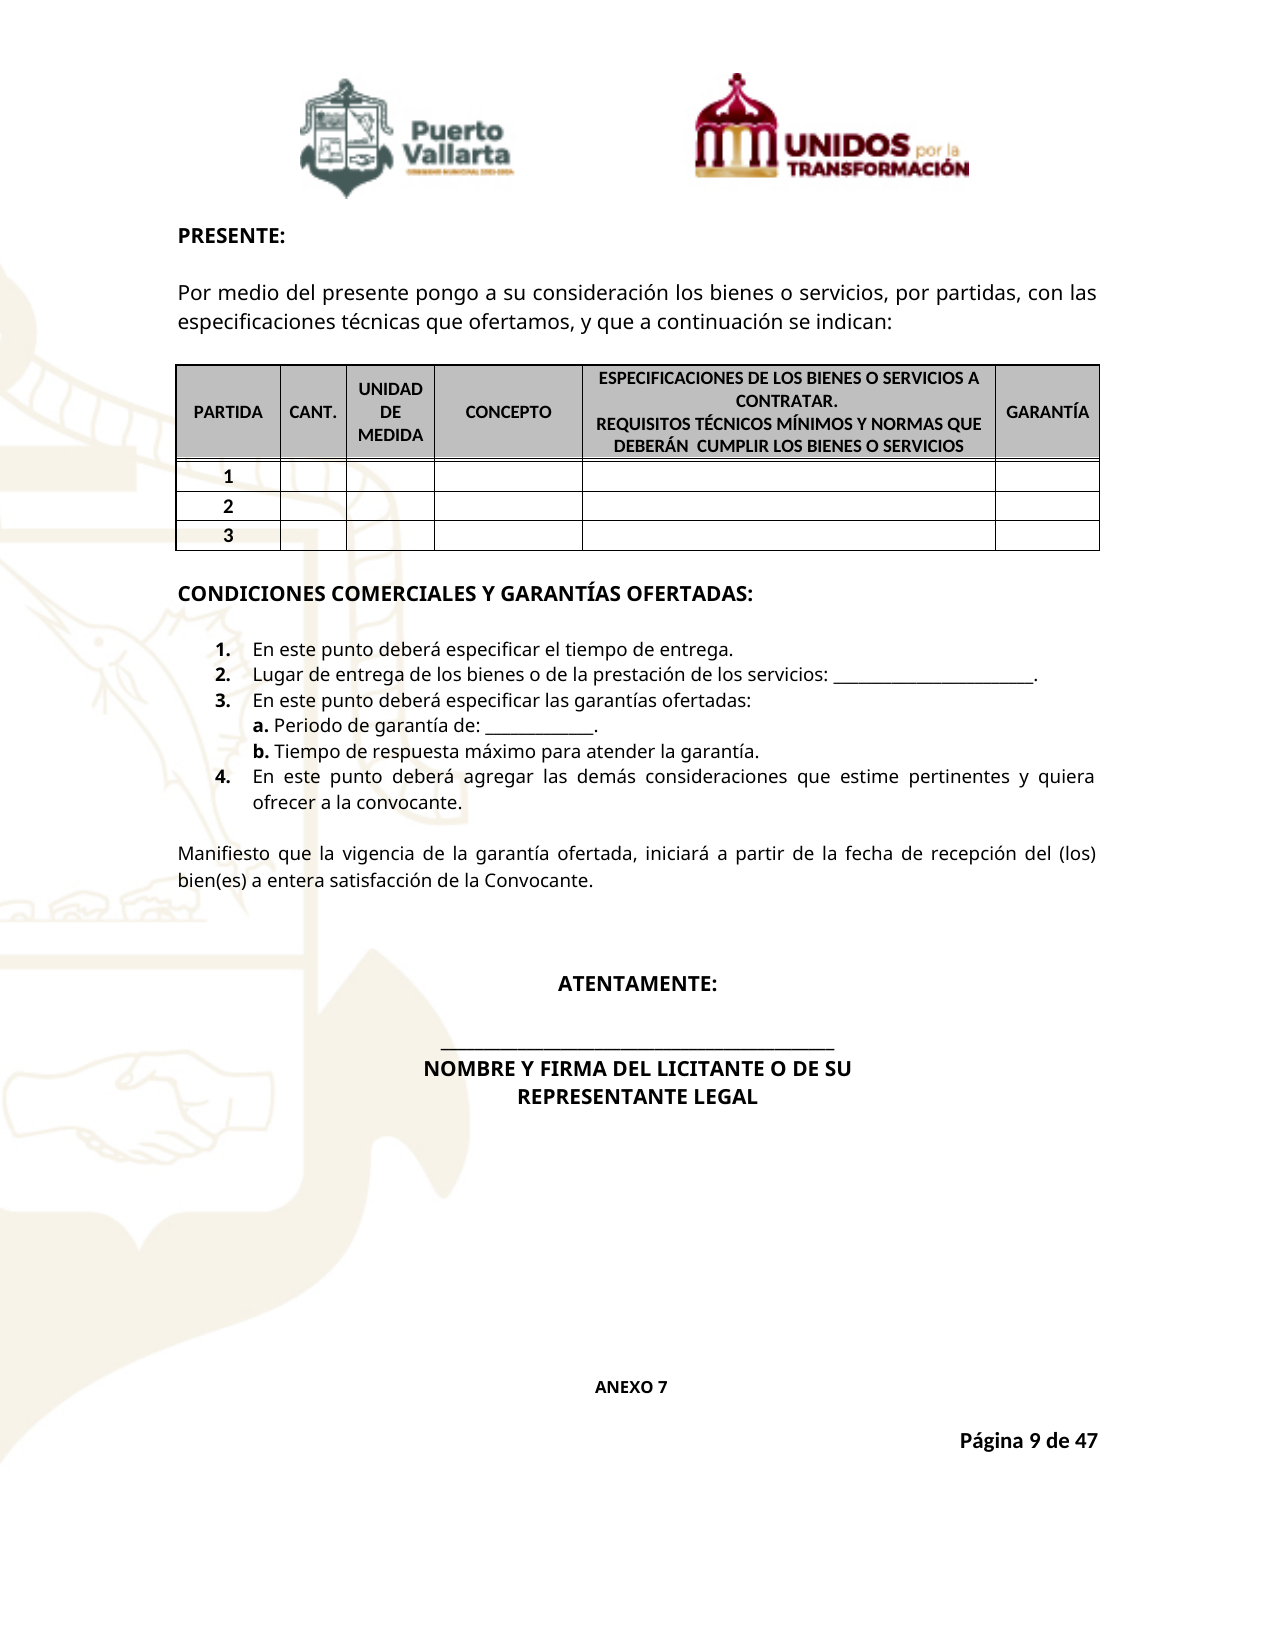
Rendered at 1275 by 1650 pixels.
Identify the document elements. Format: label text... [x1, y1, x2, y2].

table_cell [347, 462, 434, 491]
text Manifiesto que la vigencia de la garantía ofertada, iniciará a partir de la fecha de recepción del (los) bien(es) a entera satisfacción de la Convocante. [177, 840, 1098, 893]
table_cell [996, 521, 1099, 549]
table_cell 1 [177, 462, 280, 491]
table_cell [996, 492, 1099, 520]
table_header CANT. [281, 366, 346, 457]
list b. Tiempo de respuesta máximo para atender la garantía. [252, 738, 1095, 763]
table_cell 2 [177, 492, 280, 520]
text PRESENTE: [177, 222, 1098, 250]
table_header GARANTÍA [996, 366, 1099, 457]
table_cell [583, 462, 995, 491]
picture [300, 73, 969, 199]
text ATENTAMENTE: [177, 969, 1098, 997]
table_cell 3 [177, 521, 280, 549]
list En este punto deberá agregar las demás consideraciones que estime pertinentes y quiera ofrecer a la convocante. [215, 763, 1095, 814]
table_cell [583, 521, 995, 549]
list a. Periodo de garantía de: _____________. [252, 712, 1095, 738]
text ______________________________________________ [177, 1026, 1098, 1054]
table_cell [281, 521, 346, 549]
table_cell [347, 521, 434, 549]
table_header UNIDAD DE MEDIDA [347, 366, 434, 457]
table_cell [347, 492, 434, 520]
table_header ESPECIFICACIONES DE LOS BIENES O SERVICIOS A CONTRATAR. REQUISITOS TÉCNICOS MÍNIMOS Y NORMAS QUE DEBERÁN CUMPLIR LOS BIENES O SERVICIOS [583, 366, 995, 457]
table_cell [435, 521, 582, 549]
table_cell [583, 492, 995, 520]
text REPRESENTANTE LEGAL [177, 1082, 1098, 1111]
list En este punto deberá especificar el tiempo de entrega. [215, 636, 1095, 661]
list En este punto deberá especificar las garantías ofertadas: [215, 687, 1095, 712]
table_cell [435, 492, 582, 520]
table_cell [281, 492, 346, 520]
text CONDICIONES COMERCIALES Y GARANTÍAS OFERTADAS: [177, 579, 1098, 607]
table_header PARTIDA [177, 366, 280, 457]
picture [0, 214, 474, 1564]
list Lugar de entrega de los bienes o de la prestación de los servicios: ________________________. [215, 661, 1095, 687]
text ANEXO 7 [177, 1375, 1085, 1398]
table_cell [996, 462, 1099, 491]
table_cell [281, 462, 346, 491]
text Por medio del presente pongo a su consideración los bienes o servicios, por partidas, con las especificaciones técnicas que ofertamos, y que a continuación se indican: [177, 278, 1098, 335]
text NOMBRE Y FIRMA DEL LICITANTE O DE SU [177, 1054, 1098, 1082]
table_cell [435, 462, 582, 491]
table_header CONCEPTO [435, 366, 582, 457]
